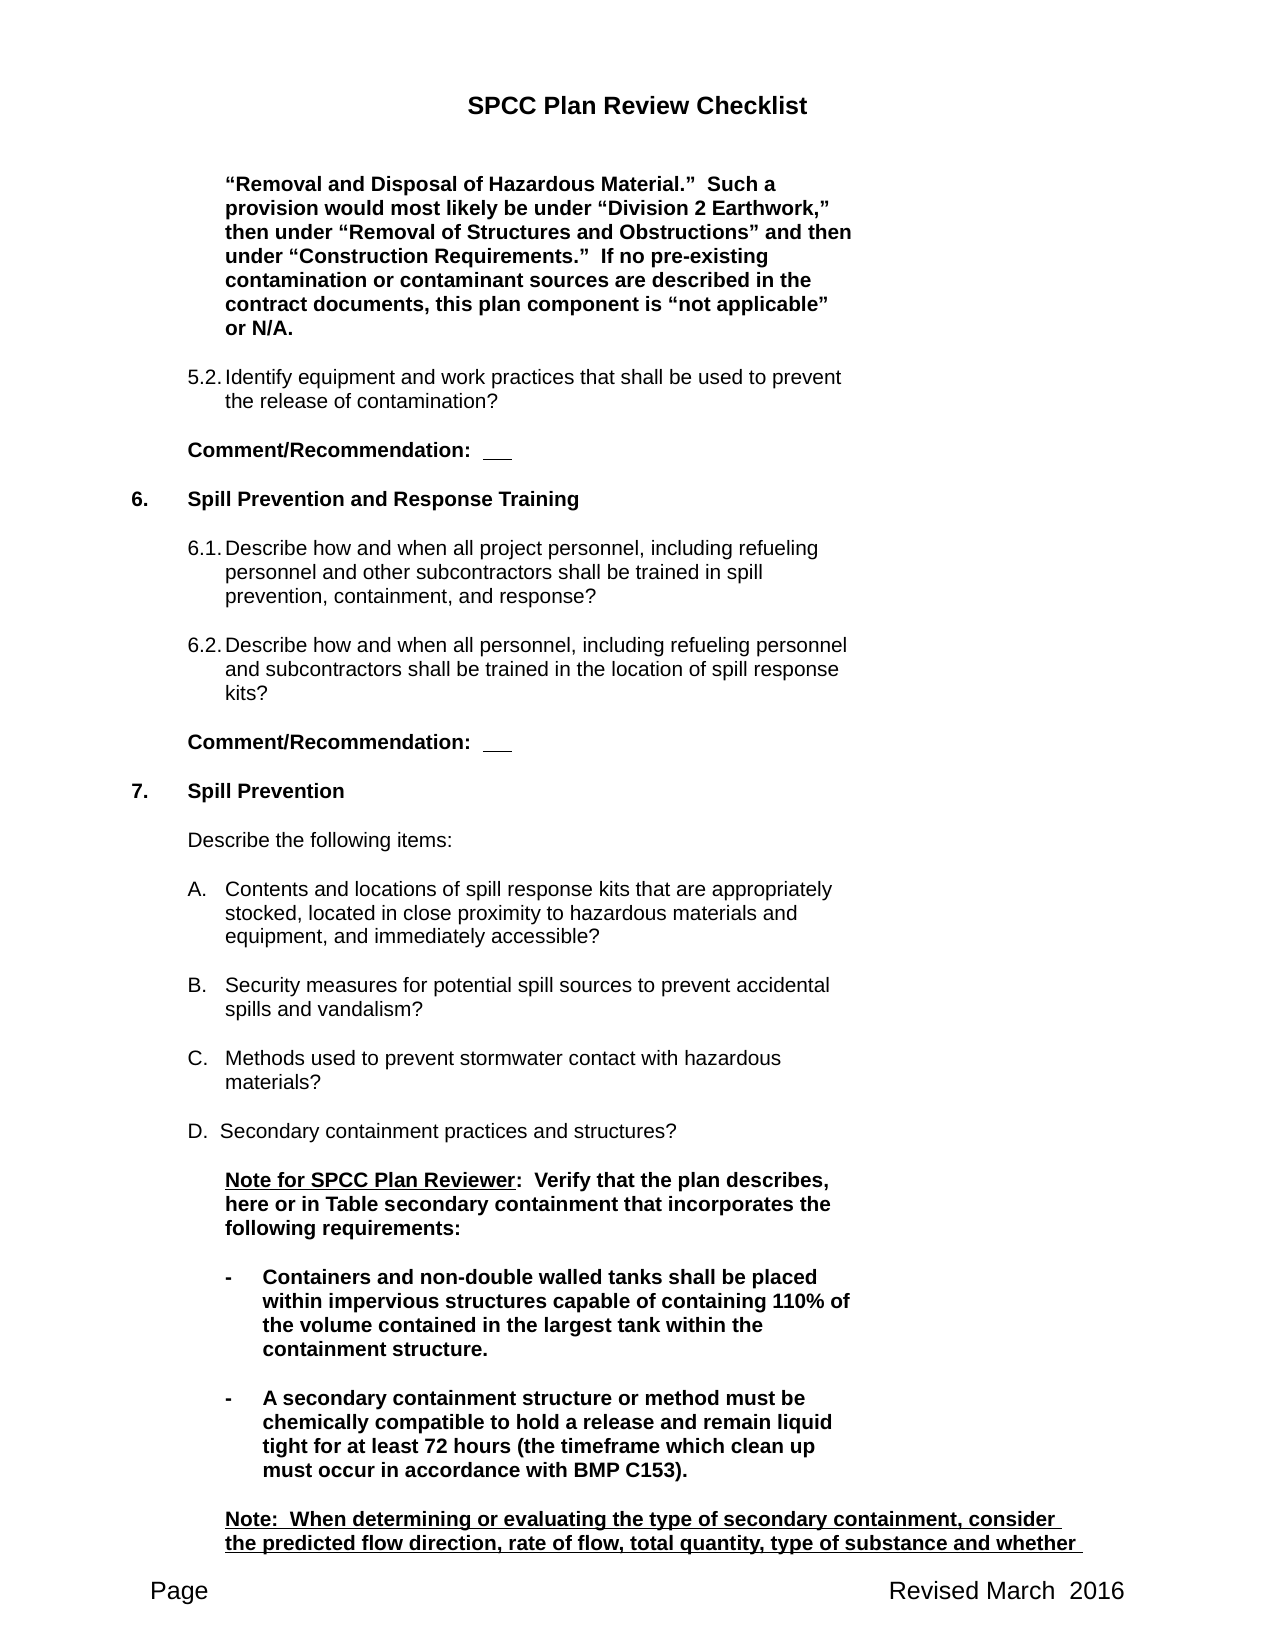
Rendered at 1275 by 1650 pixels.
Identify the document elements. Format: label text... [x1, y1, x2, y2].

text Comment/Recommendation: [187, 729, 1125, 753]
text - Containers and non-double walled tanks shall be placed within impervious structures capable of containing 110% of the volume contained in the largest tank within the containment structure. [225, 1265, 853, 1361]
text A. Contents and locations of spill response kits that are appropriately stocked, located in close proximity to hazardous materials and equipment, and immediately accessible? Yes No [187, 876, 853, 948]
text 6.2. Describe how and when all personnel, including refueling personnel and subcontractors shall be trained in the location of spill response kits? Yes No [187, 633, 853, 704]
text B. Security measures for potential spill sources to prevent accidental spills and vandalism? [187, 973, 853, 1021]
text 5.2. Identify equipment and work practices that shall be used to prevent the release of contamination? N/A Yes No [187, 365, 853, 413]
text - A secondary containment structure or method must be chemically compatible to hold a release and remain liquid tight for at least 72 hours (the timeframe which clean up must occur in accordance with BMP C153). [225, 1386, 853, 1482]
text Comment/Recommendation: [187, 438, 1125, 462]
text D. Secondary containment practices and structures? [187, 1119, 853, 1143]
text Describe the following items: [187, 827, 853, 851]
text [225, 1507, 1087, 1554]
text 6. Spill Prevention and Response Training [131, 487, 853, 511]
text Note for SPCC Plan Reviewer: Verify that the plan describes, here or in Table secondary containment that incorporates the following requirements: [225, 1168, 853, 1240]
text C. Methods used to prevent stormwater contact with hazardous materials? Yes No [187, 1046, 853, 1094]
text 6.1. Describe how and when all project personnel, including refueling personnel and other subcontractors shall be trained in spill prevention, containment, and response? Yes No [187, 536, 853, 608]
text 7. Spill Prevention [131, 778, 853, 802]
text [225, 172, 853, 340]
